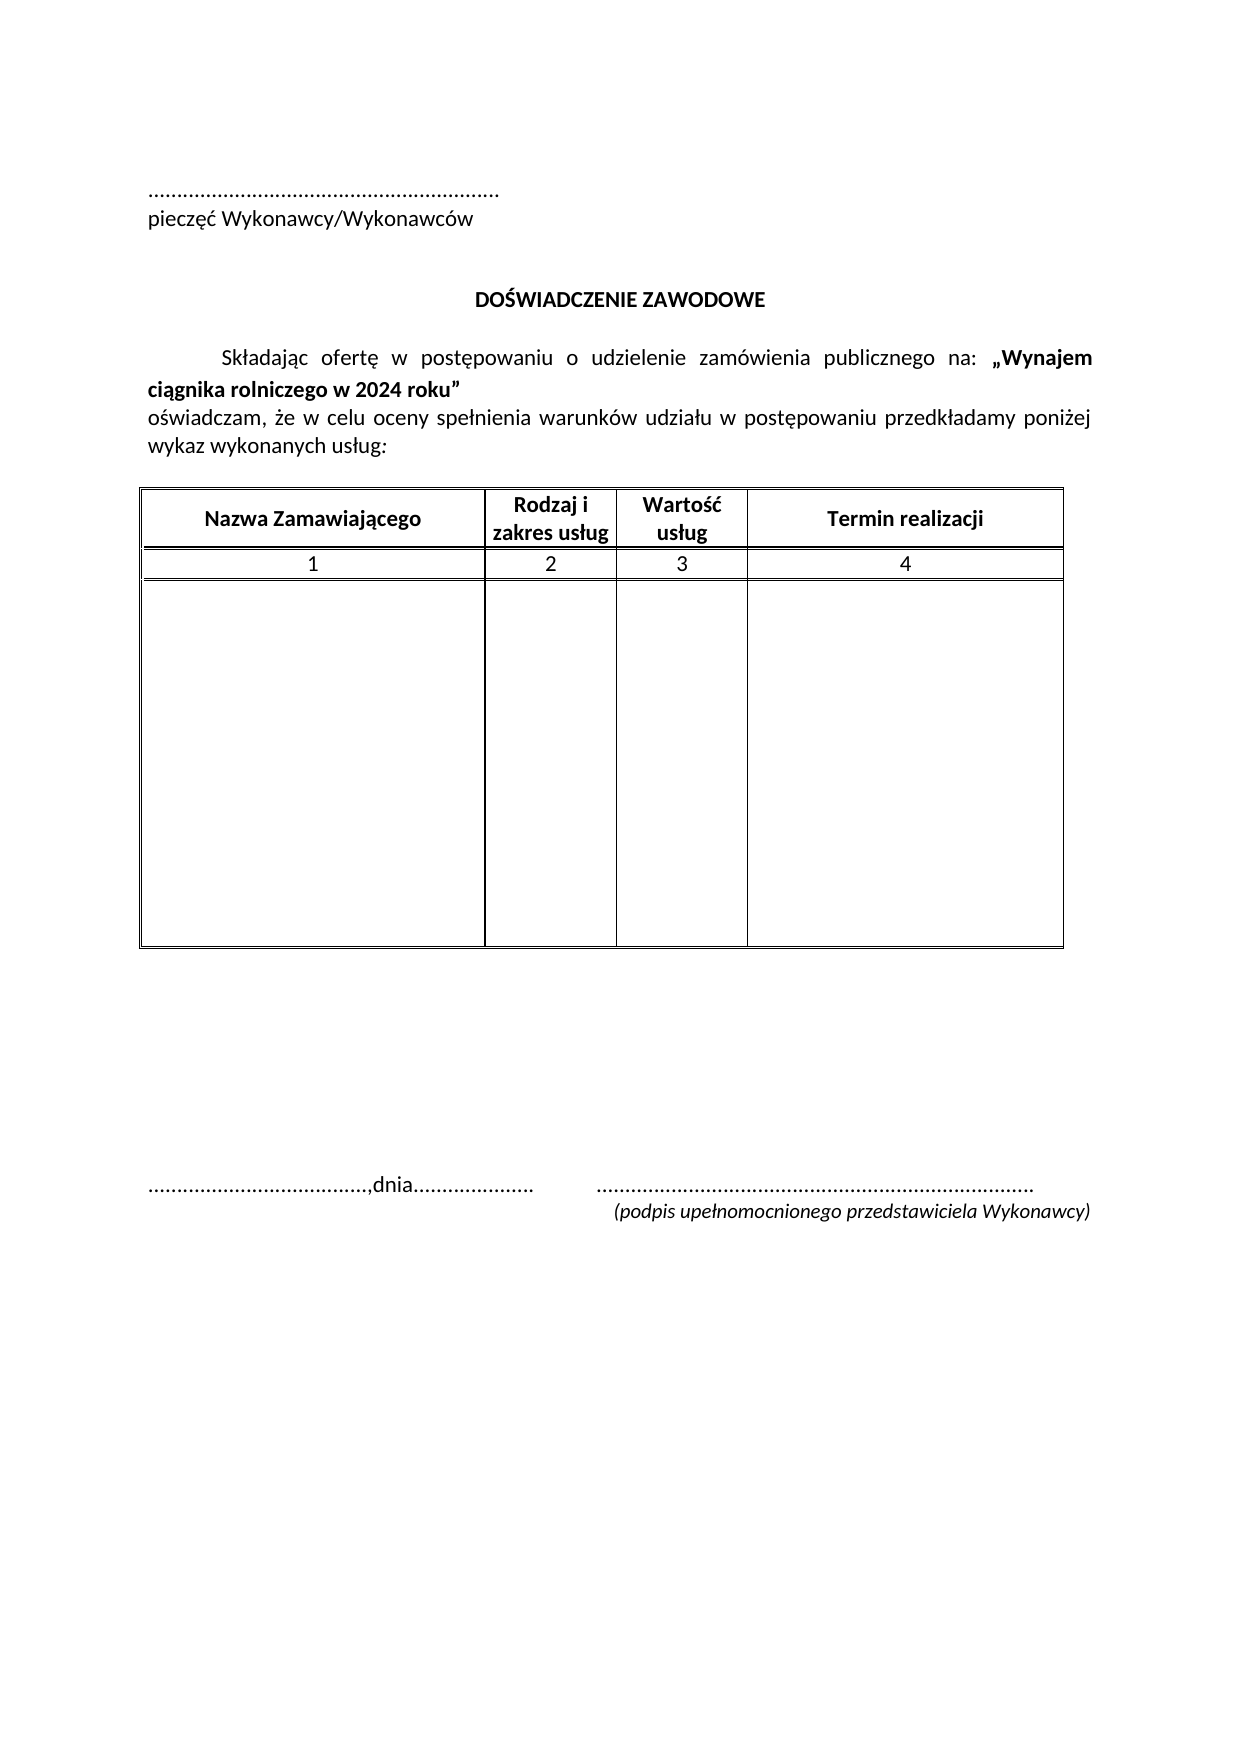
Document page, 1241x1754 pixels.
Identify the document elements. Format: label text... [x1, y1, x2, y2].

text oświadczam, że w celu oceny spełnienia warunków udziału w postępowaniu przedkładamy poniżej wykaz wykonanych usług: [148, 403, 1093, 459]
table_header Wartość usług [617, 490, 747, 546]
table_header Rodzaj i zakres usług [486, 490, 616, 546]
table_cell 3 [617, 550, 747, 578]
table_cell [486, 581, 616, 946]
table_cell [142, 578, 484, 946]
table_cell 1 [142, 546, 484, 578]
table_cell [748, 581, 1063, 946]
text ......................................,dnia..................... ............................................................................ [148, 1170, 1093, 1198]
table_cell 4 [748, 550, 1063, 578]
text DOŚWIADCZENIE ZAWODOWE [148, 285, 1093, 313]
text (podpis upełnomocnionego przedstawiciela Wykonawcy) [148, 1198, 1093, 1223]
table_cell [617, 581, 747, 946]
text pieczęć Wykonawcy/Wykonawców [148, 204, 1093, 232]
table_header Termin realizacji [748, 490, 1063, 546]
table_header Nazwa Zamawiającego [142, 490, 484, 546]
table_cell 2 [486, 550, 616, 578]
text Składając ofertę w postępowaniu o udzielenie zamówienia publicznego na: „Wynajem ciągnika rolniczego w 2024 roku” [148, 341, 1093, 403]
text ............................................................. [148, 176, 1093, 204]
